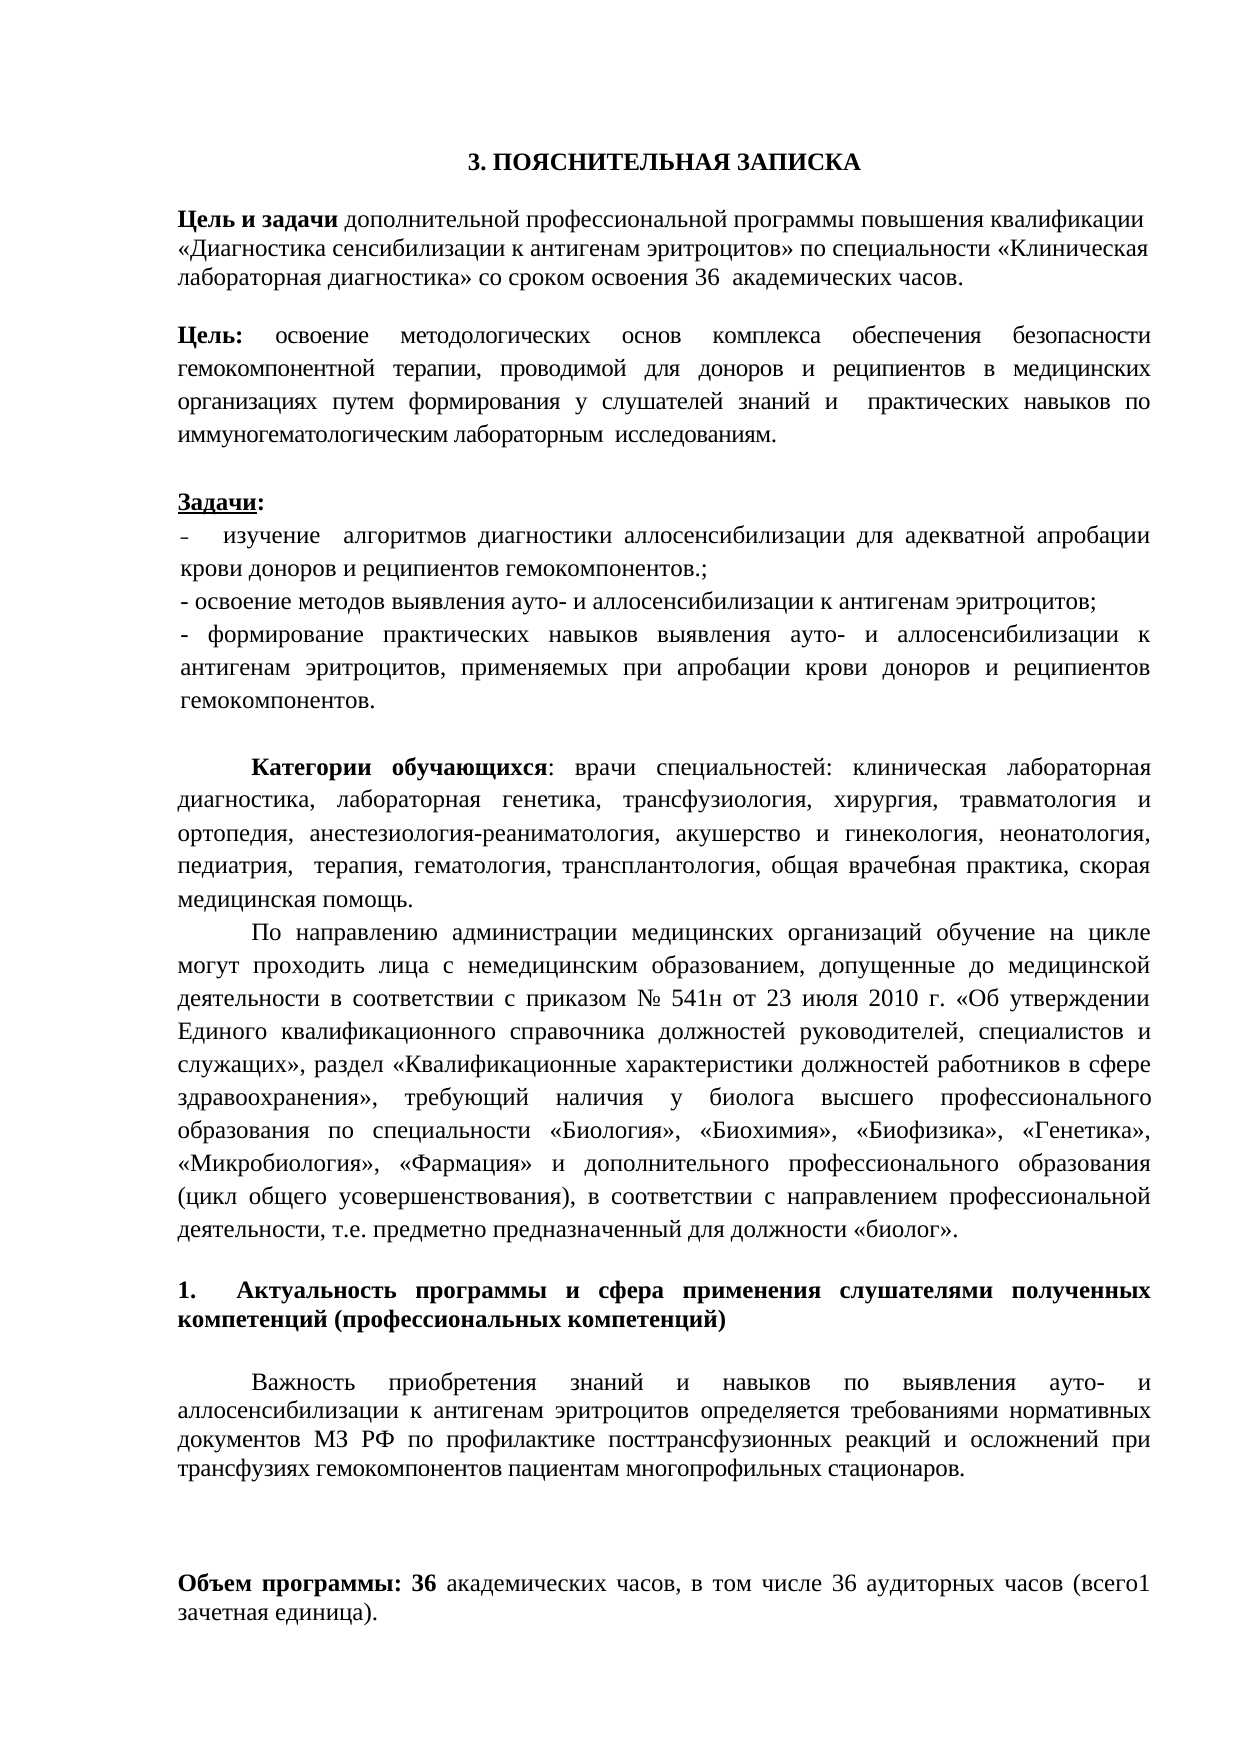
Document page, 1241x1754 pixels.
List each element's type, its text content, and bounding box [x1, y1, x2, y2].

list Актуальность программы и сфера применения слушателями полученных компетенций (профессиональных компетенций) [177, 1276, 1152, 1333]
text - формирование практических навыков выявления ауто- и аллосенсибилизации к антигенам эритроцитов, применяемых при апробации крови доноров и реципиентов гемокомпонентов. [180, 619, 1152, 714]
text Объем программы: 36 академических часов, в том числе 36 аудиторных часов (всего1 зачетная единица). [177, 1568, 1152, 1625]
text Цель и задачи дополнительной профессиональной программы повышения квалификации «Диагностика сенсибилизации к антигенам эритроцитов» по специальности «Клиническая лабораторная диагностика» со сроком освоения 36 академических часов. [177, 204, 1152, 291]
text Категории обучающихся: врачи специальностей: клиническая лабораторная диагностика, лабораторная генетика, трансфузиология, хирургия, травматология и ортопедия, анестезиология-реаниматология, акушерство и гинекология, неонатология, педиатрия, терапия, гематология, трансплантология, общая врачебная практика, скорая медицинская помощь. [177, 752, 1152, 912]
text Задачи: [177, 487, 1152, 516]
text 3. ПОЯСНИТЕЛЬНАЯ ЗАПИСКА [177, 147, 1152, 176]
text Цель: освоение методологических основ комплекса обеспечения безопасности гемокомпонентной терапии, проводимой для доноров и реципиентов в медицинских организациях путем формирования у слушателей знаний и практических навыков по иммуногематологическим лабораторным исследованиям. [177, 320, 1152, 448]
text ˗ изучение алгоритмов диагностики аллосенсибилизации для адекватной апробации крови доноров и реципиентов гемокомпонентов.; [180, 520, 1152, 582]
text Важность приобретения знаний и навыков по выявления ауто- и аллосенсибилизации к антигенам эритроцитов определяется требованиями нормативных документов МЗ РФ по профилактике посттрансфузионных реакций и осложнений при трансфузиях гемокомпонентов пациентам многопрофильных стационаров. [177, 1367, 1152, 1482]
text - освоение методов выявления ауто- и аллосенсибилизации к антигенам эритроцитов; [180, 586, 1152, 615]
text По направлению администрации медицинских организаций обучение на цикле могут проходить лица с немедицинским образованием, допущенные до медицинской деятельности в соответствии с приказом № 541н от 23 июля . «Об утверждении Единого квалификационного справочника должностей руководителей, специалистов и служащих», раздел «Квалификационные характеристики должностей работников в сфере здравоохранения», требующий наличия у биолога высшего профессионального образования по специальности «Биология», «Биохимия», «Биофизика», «Генетика», «Микробиология», «Фармация» и дополнительного профессионального образования (цикл общего усовершенствования), в соответствии с направлением профессиональной деятельности, т.е. предметно предназначенный для должности «биолог». [177, 917, 1152, 1243]
